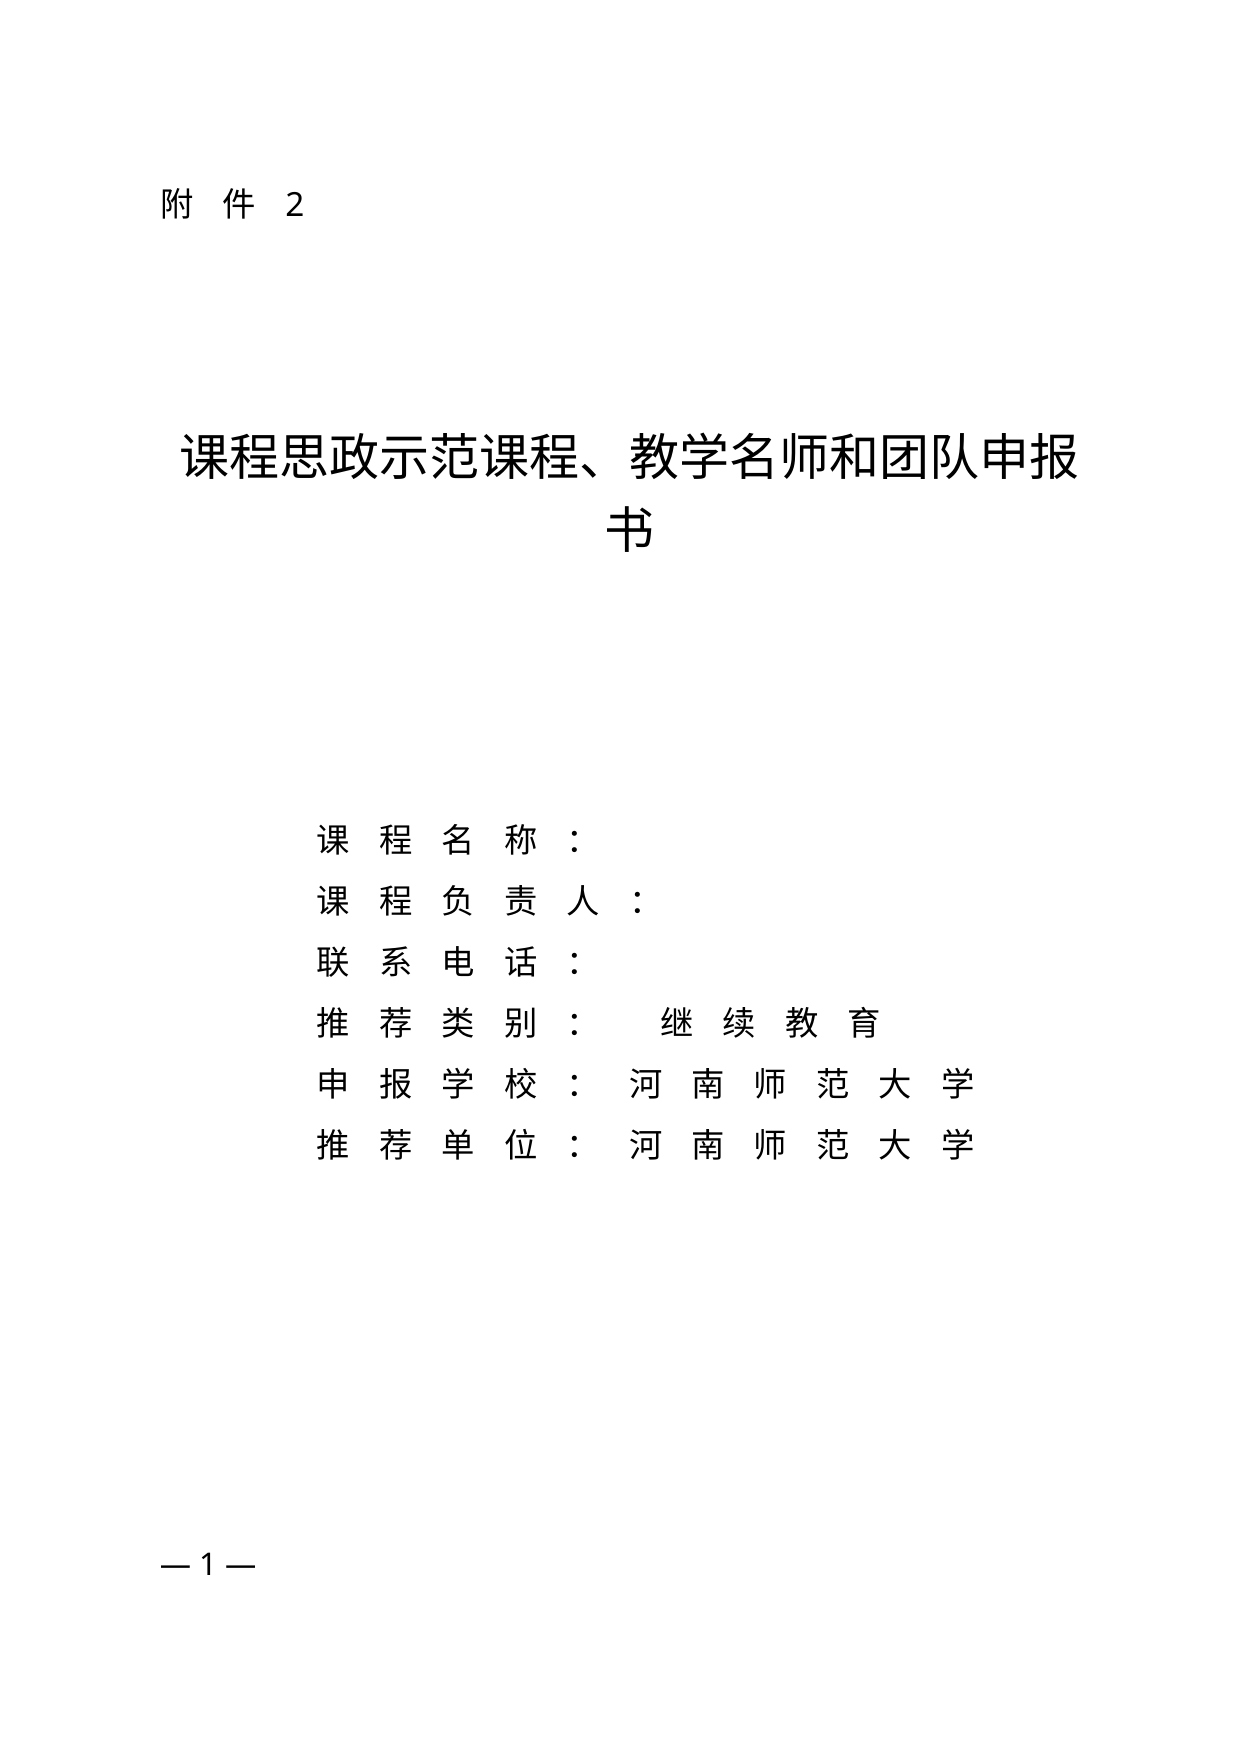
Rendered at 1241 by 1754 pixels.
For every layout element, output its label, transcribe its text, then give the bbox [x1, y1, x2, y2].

text 推荐类别： 继续教育 [160, 991, 1095, 1052]
text 课程思政示范课程、教学名师和团队申报书 [160, 418, 1098, 562]
text 申报学校：河南师范大学 [160, 1052, 1095, 1113]
text 联系电话： [160, 929, 1095, 991]
text 课程负责人： [160, 868, 1095, 929]
text 推荐单位：河南师范大学 [160, 1113, 1095, 1174]
text 课程名称： [160, 807, 1095, 868]
text 附件2 [160, 172, 1098, 233]
